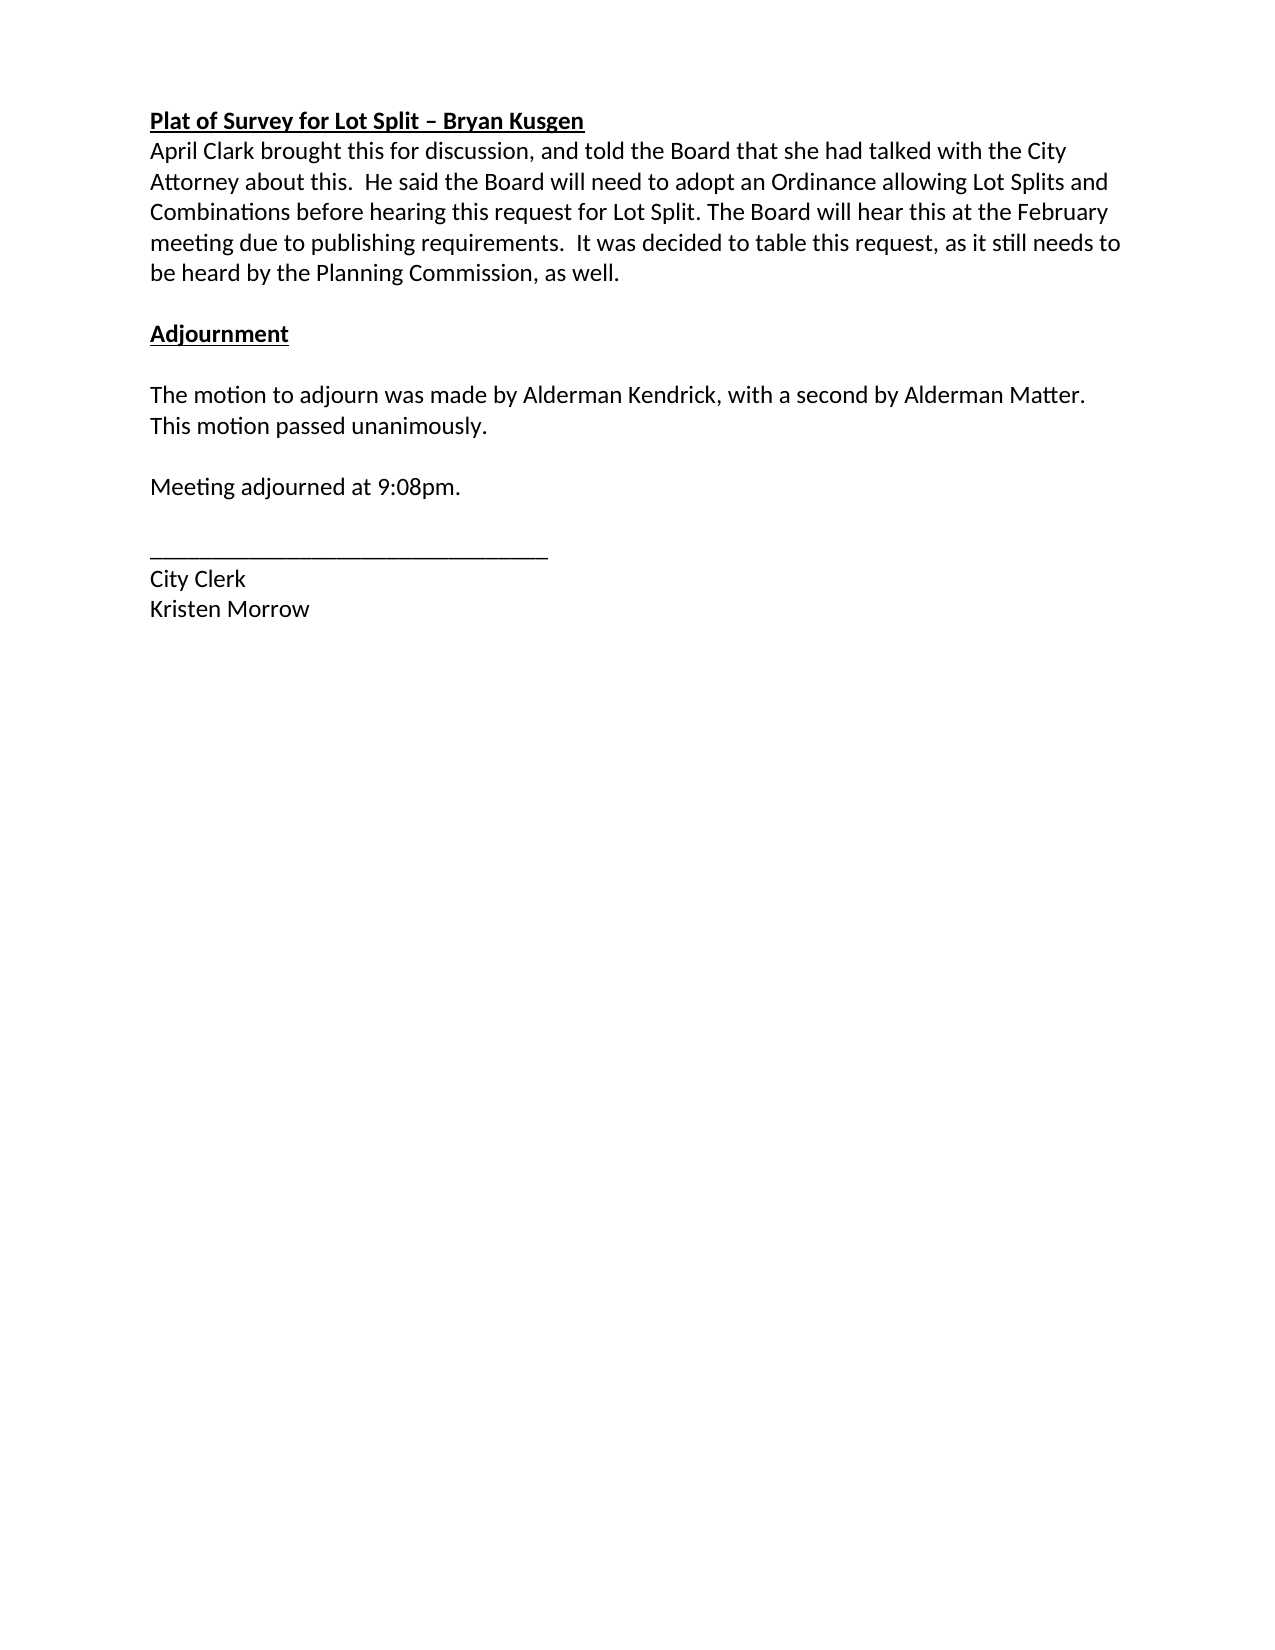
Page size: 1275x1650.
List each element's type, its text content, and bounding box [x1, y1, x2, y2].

text The motion to adjourn was made by Alderman Kendrick, with a second by Alderman Matter. This motion passed unanimously. [150, 380, 1125, 441]
text Meeting adjourned at 9:08pm. [150, 471, 1125, 502]
text Kristen Morrow [150, 593, 1125, 624]
text City Clerk [150, 563, 1125, 593]
text Plat of Survey for Lot Split – Bryan Kusgen [150, 105, 1125, 136]
text ________________________________ [150, 532, 1125, 563]
text Adjournment [150, 319, 1125, 349]
text April Clark brought this for discussion, and told the Board that she had talked with the City Attorney about this. He said the Board will need to adopt an Ordinance allowing Lot Splits and Combinations before hearing this request for Lot Split. The Board will hear this at the February meeting due to publishing requirements. It was decided to table this request, as it still needs to be heard by the Planning Commission, as well. [150, 136, 1125, 288]
